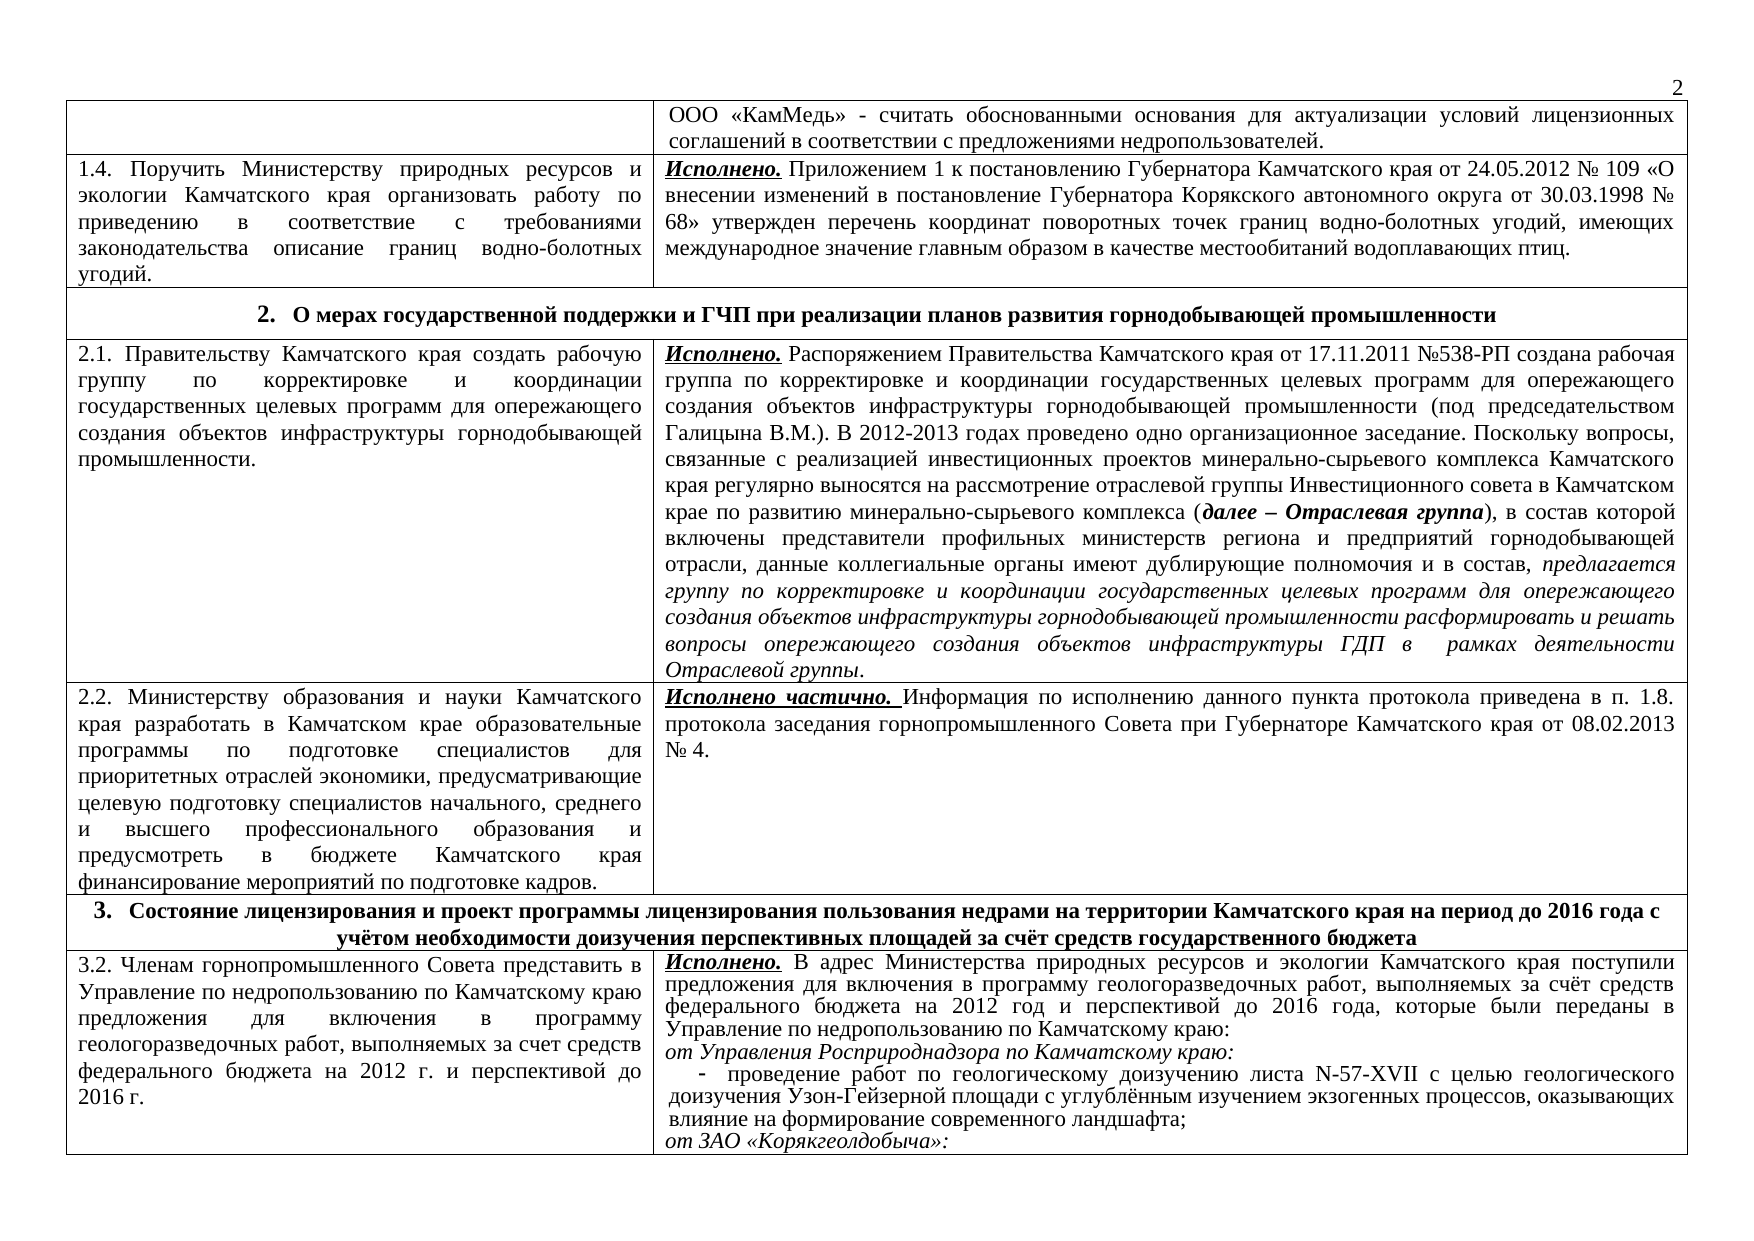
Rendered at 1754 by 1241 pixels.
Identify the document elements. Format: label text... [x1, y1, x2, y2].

table_cell Исполнено. Распоряжением Правительства Камчатского края от 17.11.2011 №538-РП создана рабочая группа по корректировке и координации государственных целевых программ для опережающего создания объектов инфраструктуры горнодобывающей промышленности (под председательством Галицына В.М.). В 2012-2013 годах проведено одно организационное заседание. Поскольку вопросы, связанные с реализацией инвестиционных проектов минерально-сырьевого комплекса Камчатского края регулярно выносятся на рассмотрение отраслевой группы Инвестиционного совета в Камчатском крае по развитию минерально-сырьевого комплекса (далее – Отраслевая группа), в состав которой включены представители профильных министерств региона и предприятий горнодобывающей отрасли, данные коллегиальные органы имеют дублирующие полномочия и в состав, предлагается группу по корректировке и координации государственных целевых программ для опережающего создания объектов инфраструктуры горнодобывающей промышленности расформировать и решать вопросы опережающего создания объектов инфраструктуры ГДП в рамках деятельности Отраслевой группы. [654, 340, 1687, 682]
table_cell Министерству образования и науки Камчатского края разработать в Камчатском крае образовательные программы по подготовке специалистов для приоритетных отраслей экономики, предусматривающие целевую подготовку специалистов начального, среднего и высшего профессионального образования и предусмотреть в бюджете Камчатского края финансирование мероприятий по подготовке кадров. [67, 683, 653, 894]
table_cell Исполнено частично. Информация по исполнению данного пункта протокола приведена в п. 1.8. протокола заседания горнопромышленного Совета при Губернаторе Камчатского края от 08.02.2013 № 4. [654, 683, 1687, 894]
table_cell Поручить Министерству природных ресурсов и экологии Камчатского края организовать работу по приведению в соответствие с требованиями законодательства описание границ водно-болотных угодий. [67, 155, 653, 287]
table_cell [654, 101, 1687, 154]
table_cell Исполнено. Приложением 1 к постановлению Губернатора Камчатского края от 24.05.2012 № 109 «О внесении изменений в постановление Губернатора Корякского автономного округа от 30.03.1998 № 68» утвержден перечень координат поворотных точек границ водно-болотных угодий, имеющих международное значение главным образом в качестве местообитаний водоплавающих птиц. [654, 155, 1687, 287]
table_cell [654, 951, 1687, 1153]
table_cell О мерах государственной поддержки и ГЧП при реализации планов развития горнодобывающей промышленности [67, 288, 1687, 339]
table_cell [67, 951, 653, 1153]
table_cell Правительству Камчатского края создать рабочую группу по корректировке и координации государственных целевых программ для опережающего создания объектов инфраструктуры горнодобывающей промышленности. [67, 340, 653, 682]
table_cell Состояние лицензирования и проект программы лицензирования пользования недрами на территории Камчатского края на период до 2016 года с учётом необходимости доизучения перспективных площадей за счёт средств государственного бюджета [67, 895, 1687, 950]
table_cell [67, 101, 653, 154]
